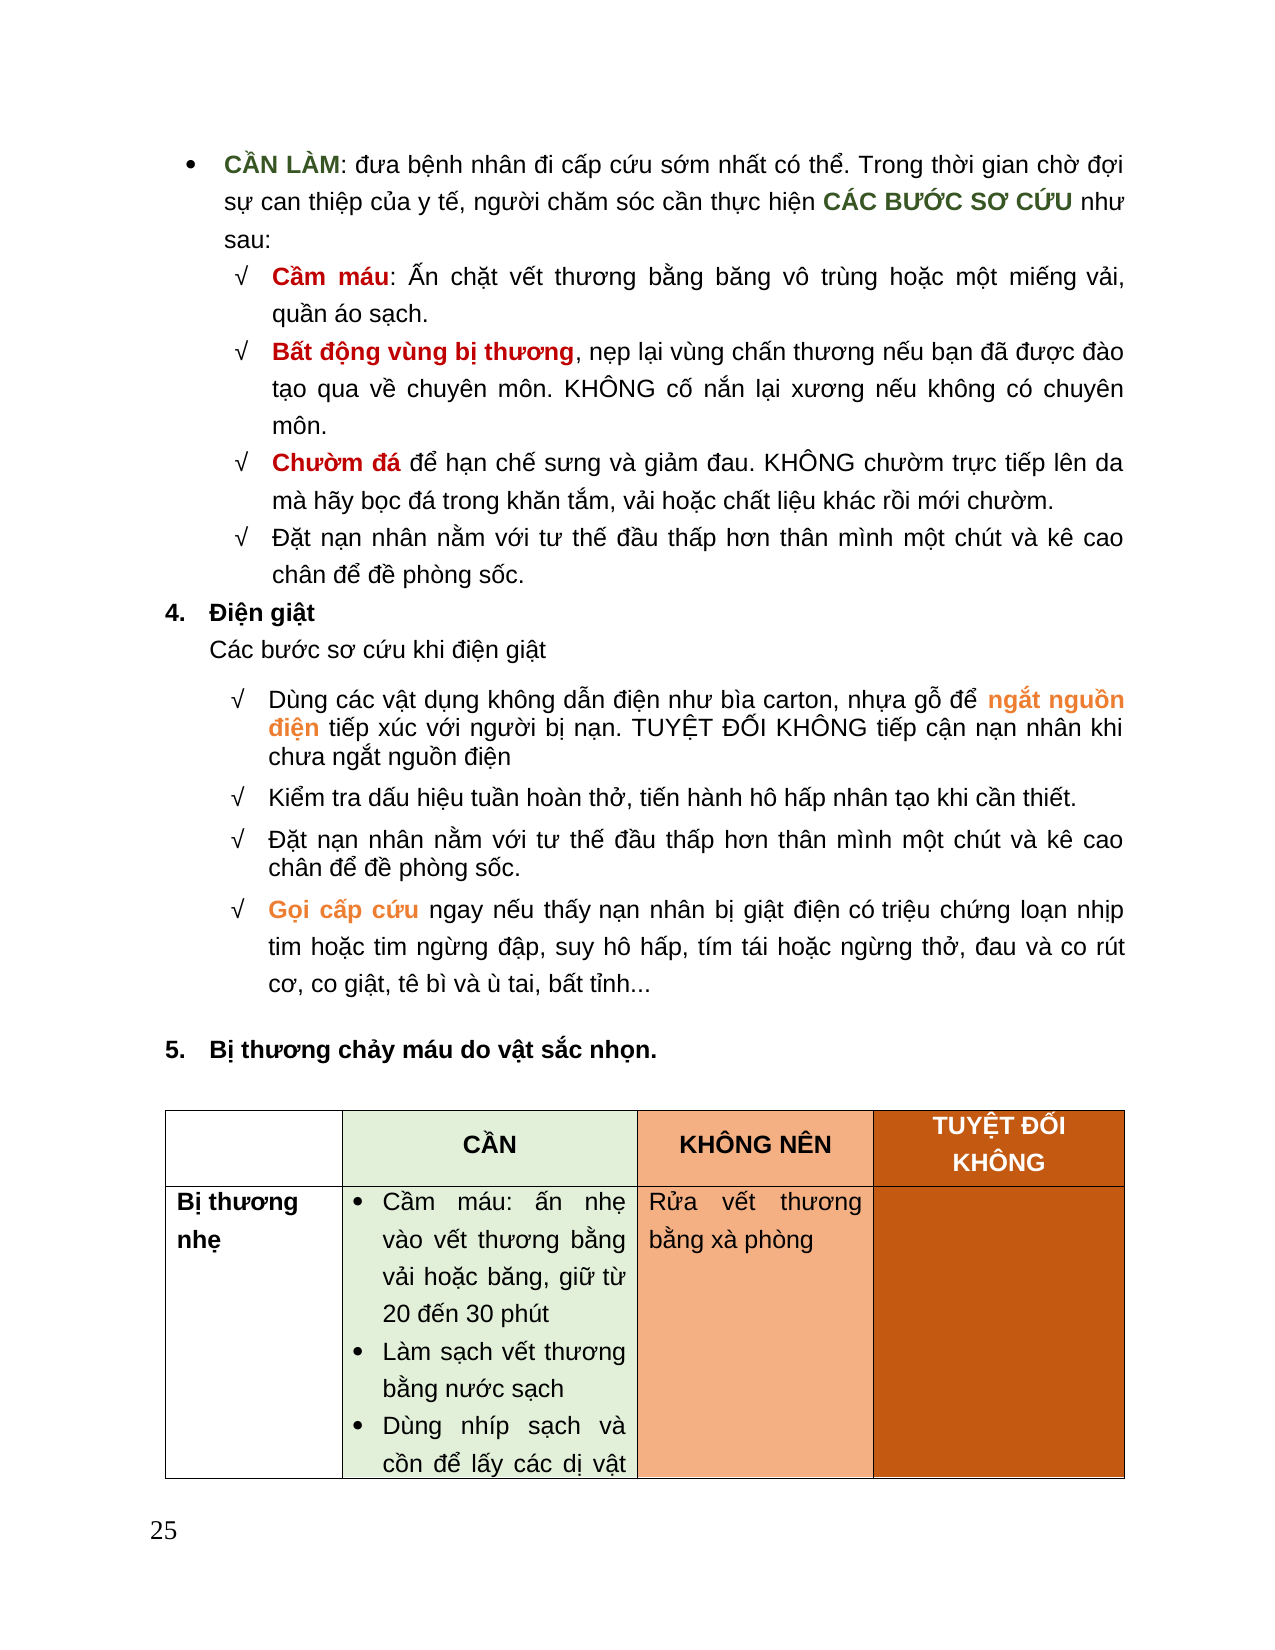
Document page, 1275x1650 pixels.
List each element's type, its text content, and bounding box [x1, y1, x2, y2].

table_cell Bị thương nhẹ [166, 1187, 342, 1477]
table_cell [343, 1187, 637, 1477]
table_header CẦN [343, 1111, 637, 1186]
list Gọi cấp cứu ngay nếu thấy nạn nhân bị giật điện có triệu chứng loạn nhịp tim hoặc tim ngừng đập, suy hô hấp, tím tái hoặc ngừng thở, đau và co rút cơ, co giật, tê bì và ù tai, bất tỉnh... [231, 895, 1125, 998]
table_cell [638, 1187, 873, 1477]
list Điện giật [165, 598, 1125, 626]
list Dùng các vật dụng không dẫn điện như bìa carton, nhựa gỗ để ngắt nguồn điện tiếp xúc với người bị nạn. TUYỆT ĐỐI KHÔNG tiếp cận nạn nhân khi chưa ngắt nguồn điện [231, 685, 1125, 771]
list Chườm đá để hạn chế sưng và giảm đau. KHÔNG chườm trực tiếp lên da mà hãy bọc đá trong khăn tắm, vải hoặc chất liệu khác rồi mới chườm. [234, 448, 1125, 514]
table_header [166, 1111, 342, 1186]
list Bất động vùng bị thương, nẹp lại vùng chấn thương nếu bạn đã được đào tạo qua về chuyên môn. KHÔNG cố nắn lại xương nếu không có chuyên môn. [234, 337, 1125, 440]
table_cell [874, 1187, 1124, 1477]
table_header TUYỆT ĐỐI KHÔNG [874, 1111, 1124, 1186]
list Đặt nạn nhân nằm với tư thế đầu thấp hơn thân mình một chút và kê cao chân để đề phòng sốc. [231, 825, 1125, 882]
table_header KHÔNG NÊN [638, 1111, 873, 1186]
list Bị thương chảy máu do vật sắc nhọn. [165, 1035, 1125, 1064]
list Kiểm tra dấu hiệu tuần hoàn thở, tiến hành hô hấp nhân tạo khi cần thiết. [231, 783, 1125, 812]
list Các bước sơ cứu khi điện giật [209, 635, 1125, 664]
list Đặt nạn nhân nằm với tư thế đầu thấp hơn thân mình một chút và kê cao chân để đề phòng sốc. [234, 523, 1125, 589]
list Cầm máu: Ấn chặt vết thương bằng băng vô trùng hoặc một miếng vải, quần áo sạch. [234, 262, 1125, 328]
list CẦN LÀM: đưa bệnh nhân đi cấp cứu sớm nhất có thể. Trong thời gian chờ đợi sự can thiệp của y tế, người chăm sóc cần thực hiện CÁC BƯỚC SƠ CỨU như sau: [186, 150, 1125, 253]
